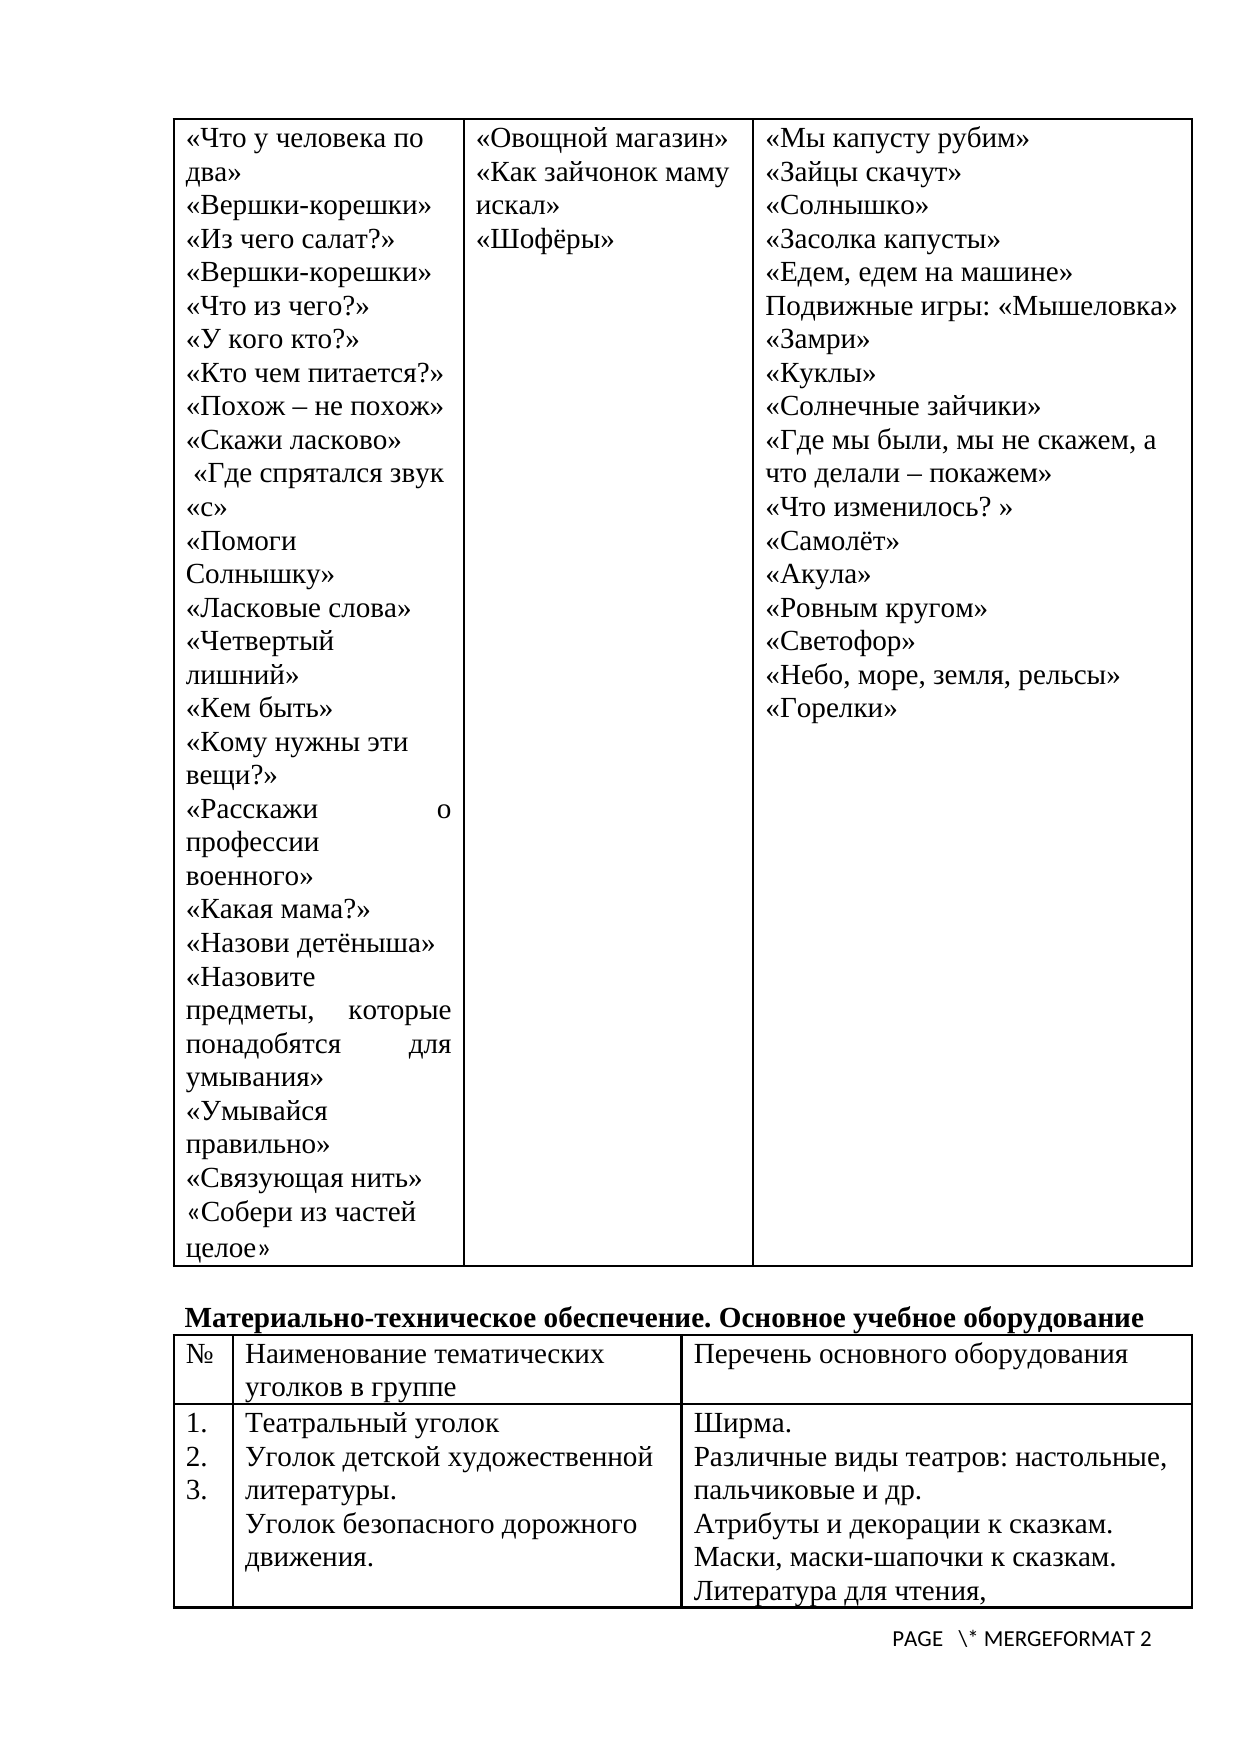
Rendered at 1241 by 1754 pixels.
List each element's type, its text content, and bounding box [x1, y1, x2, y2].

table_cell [683, 1405, 1191, 1606]
text Материально-техническое обеспечение. Основное учебное оборудование [177, 1300, 1152, 1334]
table_cell 1. 2. 3. [175, 1405, 232, 1606]
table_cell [175, 120, 463, 1265]
table_header Перечень основного оборудования [683, 1336, 1191, 1403]
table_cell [234, 1405, 680, 1606]
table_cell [465, 120, 752, 1265]
table_header Наименование тематических уголков в группе [234, 1336, 680, 1403]
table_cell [754, 120, 1191, 1265]
table_header № [175, 1336, 232, 1403]
